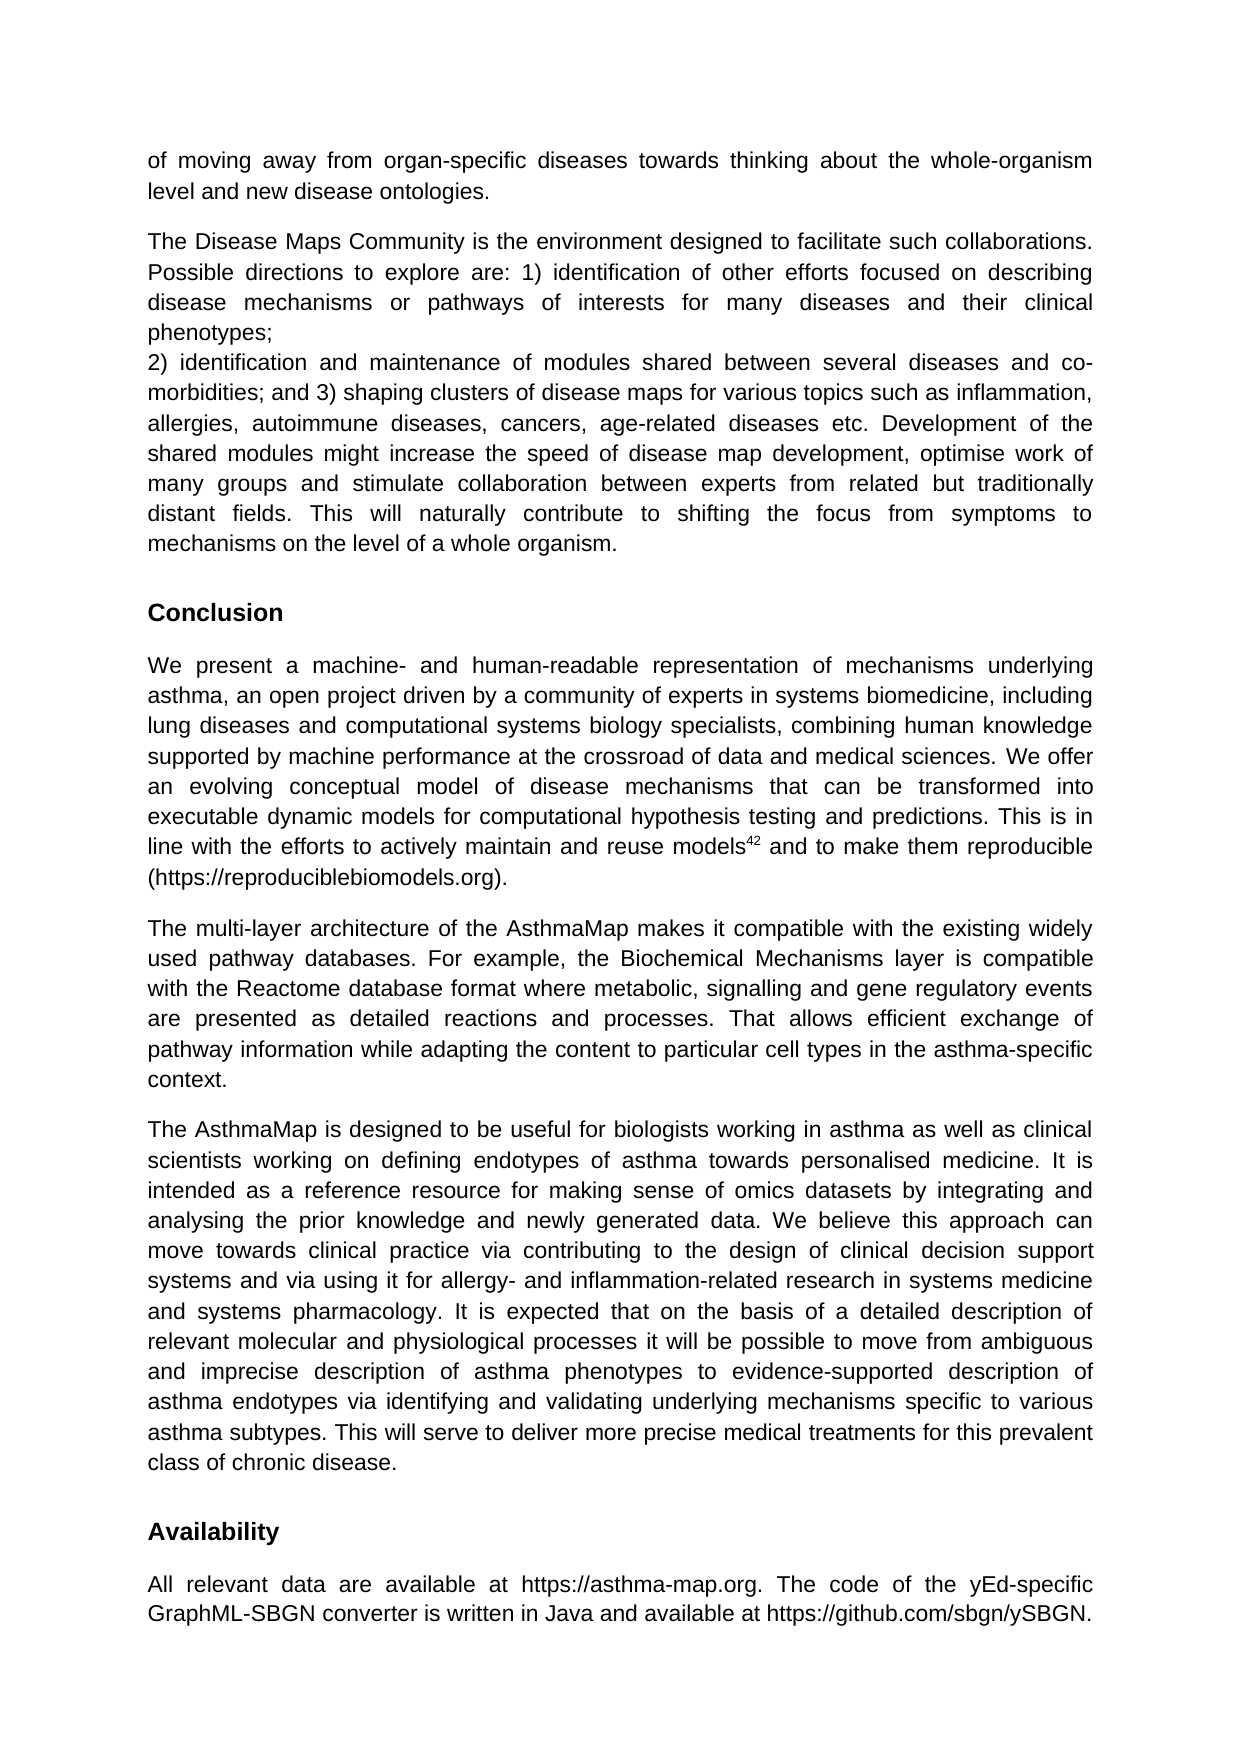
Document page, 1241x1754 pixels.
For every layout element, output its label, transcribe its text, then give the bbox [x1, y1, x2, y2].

text The AsthmaMap is designed to be useful for biologists working in asthma as well as clinical scientists working on defining endotypes of asthma towards personalised medicine. It is intended as a reference resource for making sense of omics datasets by integrating and analysing the prior knowledge and newly generated data. We believe this approach can move towards clinical practice via contributing to the design of clinical decision support systems and via using it for allergy- and inflammation-related research in systems medicine and systems pharmacology. It is expected that on the basis of a detailed description of relevant molecular and physiological processes it will be possible to move from ambiguous and imprecise description of asthma phenotypes to evidence-supported description of asthma endotypes via identifying and validating underlying mechanisms specific to various asthma subtypes. This will serve to deliver more precise medical treatments for this prevalent class of chronic disease. [147, 1116, 1094, 1475]
subtitle Availability [147, 1517, 1105, 1545]
text The Disease Maps Community is the environment designed to facilitate such collaborations. Possible directions to explore are: 1) identification of other efforts focused on describing disease mechanisms or pathways of interests for many diseases and their clinical phenotypes; [147, 228, 1094, 345]
text The multi-layer architecture of the AsthmaMap makes it compatible with the existing widely used pathway databases. For example, the Biochemical Mechanisms layer is compatible with the Reactome database format where metabolic, signalling and gene regulatory events are presented as detailed reactions and processes. That allows efficient exchange of pathway information while adapting the content to particular cell types in the asthma-specific context. [147, 915, 1093, 1092]
text 2) identification and maintenance of modules shared between several diseases and co- morbidities; and 3) shaping clusters of disease maps for various topics such as inflammation, allergies, autoimmune diseases, cancers, age-related diseases etc. Development of the shared modules might increase the speed of disease map development, optimise work of many groups and stimulate collaboration between experts from related but traditionally distant fields. This will naturally contribute to shifting the focus from symptoms to mechanisms on the level of a whole organism. [147, 349, 1093, 557]
text All relevant data are available at https://asthma-map.org. The code of the yEd-specific GraphML-SBGN converter is written in Java and available at https://github.com/sbgn/ySBGN. [147, 1571, 1094, 1627]
text of moving away from organ-specific diseases towards thinking about the whole-organism level and new disease ontologies. [147, 147, 1093, 204]
subtitle Conclusion [147, 598, 1105, 627]
text We present a machine- and human-readable representation of mechanisms underlying asthma, an open project driven by a community of experts in systems biomedicine, including lung diseases and computational systems biology specialists, combining human knowledge supported by machine performance at the crossroad of data and medical sciences. We offer an evolving conceptual model of disease mechanisms that can be transformed into executable dynamic models for computational hypothesis testing and predictions. This is in line with the efforts to actively maintain and reuse models42 and to make them reproducible (https://reproduciblebiomodels.org). [147, 652, 1093, 890]
